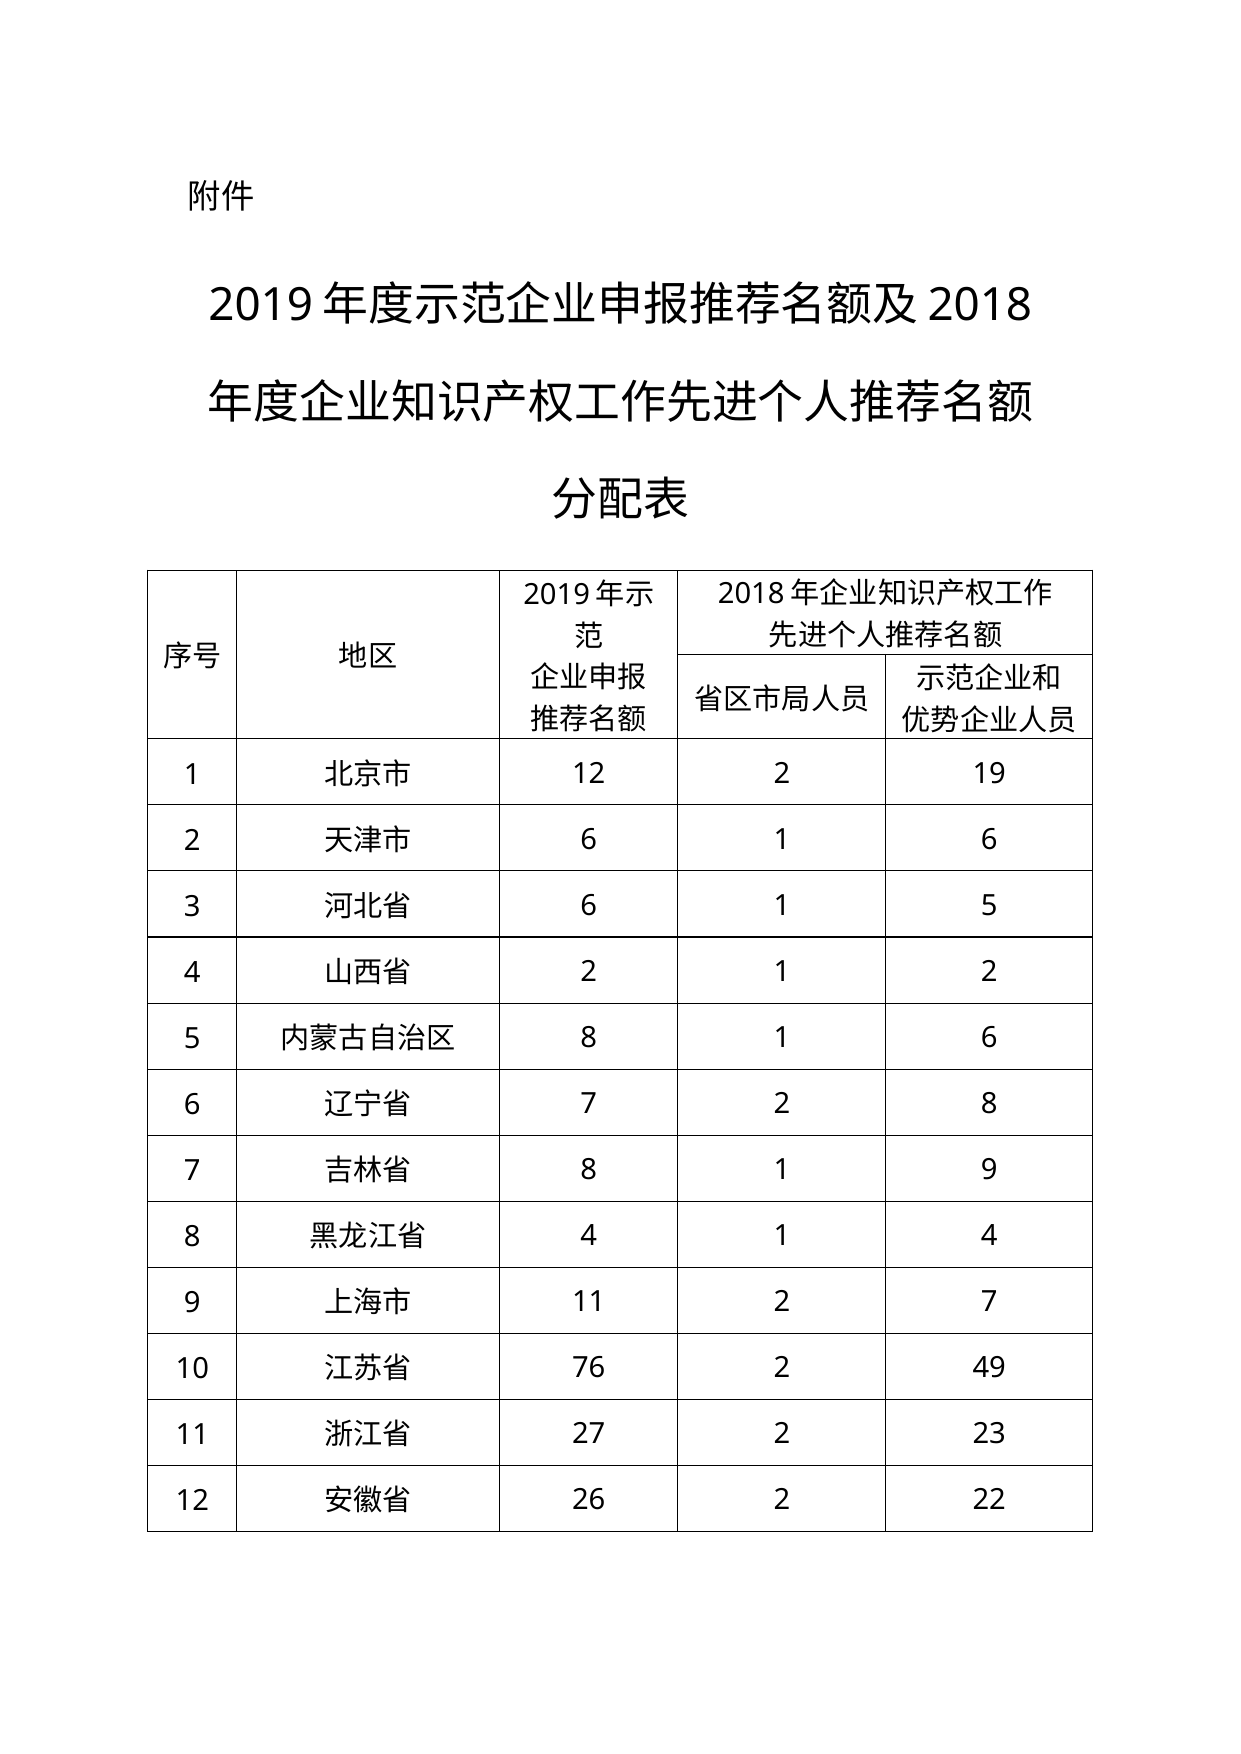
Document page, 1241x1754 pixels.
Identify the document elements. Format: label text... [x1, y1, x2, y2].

table_cell 2 [678, 1400, 885, 1465]
table_cell 4 [886, 1202, 1092, 1267]
table_cell 5 [886, 871, 1092, 936]
table_cell 11 [148, 1400, 236, 1465]
table_cell 6 [500, 805, 677, 870]
table_cell 9 [886, 1136, 1092, 1201]
table_header 地区 [237, 571, 499, 738]
table_cell 1 [678, 938, 885, 1002]
table_cell 2 [678, 1334, 885, 1399]
table_cell 示范企业和 优势企业人员 [886, 655, 1092, 738]
table_cell 黑龙江省 [237, 1202, 499, 1267]
table_cell 天津市 [237, 805, 499, 870]
table_cell 11 [500, 1268, 677, 1333]
table_cell 7 [500, 1070, 677, 1134]
table_cell 7 [148, 1136, 236, 1201]
table_cell 2 [678, 1466, 885, 1531]
table_cell 6 [886, 1004, 1092, 1068]
table_cell 26 [500, 1466, 677, 1531]
table_cell 12 [148, 1466, 236, 1531]
table_cell 2 [678, 739, 885, 804]
table_cell 3 [148, 871, 236, 936]
table_cell 23 [886, 1400, 1092, 1465]
table_cell 7 [886, 1268, 1092, 1333]
table_cell 4 [148, 938, 236, 1002]
table_cell 安徽省 [237, 1466, 499, 1531]
table_cell 19 [886, 739, 1092, 804]
table_cell 1 [678, 1136, 885, 1201]
table_cell 8 [148, 1202, 236, 1267]
table_cell 8 [500, 1004, 677, 1068]
table_cell 1 [678, 871, 885, 936]
table_cell 1 [678, 805, 885, 870]
table_cell 8 [500, 1136, 677, 1201]
table_cell 内蒙古自治区 [237, 1004, 499, 1068]
table_cell 2 [886, 938, 1092, 1002]
table_header 2018年企业知识产权工作 先进个人推荐名额 [678, 571, 1092, 654]
table_header 序号 [148, 571, 236, 738]
table_cell 上海市 [237, 1268, 499, 1333]
table_cell 6 [500, 871, 677, 936]
table_cell 江苏省 [237, 1334, 499, 1399]
table_cell 1 [678, 1202, 885, 1267]
table_cell 河北省 [237, 871, 499, 936]
table_cell 5 [148, 1004, 236, 1068]
table_cell 2 [148, 805, 236, 870]
table_cell 省区市局人员 [678, 655, 885, 738]
table_cell 4 [500, 1202, 677, 1267]
table_cell 北京市 [237, 739, 499, 804]
table_cell 12 [500, 739, 677, 804]
table_cell 1 [678, 1004, 885, 1068]
table_cell 8 [886, 1070, 1092, 1134]
table_cell 6 [886, 805, 1092, 870]
table_header 2019年示范 企业申报 推荐名额 [500, 571, 677, 738]
text 附件 [187, 162, 1053, 227]
table_cell 吉林省 [237, 1136, 499, 1201]
table_cell 10 [148, 1334, 236, 1399]
table_cell 2 [678, 1070, 885, 1134]
table_cell 6 [148, 1070, 236, 1134]
table_cell 9 [148, 1268, 236, 1333]
table_cell 49 [886, 1334, 1092, 1399]
text 2019年度示范企业申报推荐名额及2018年度企业知识产权工作先进个人推荐名额分配表 [187, 252, 1053, 544]
table_cell 2 [500, 938, 677, 1002]
table_cell 76 [500, 1334, 677, 1399]
table_cell 浙江省 [237, 1400, 499, 1465]
table_cell 27 [500, 1400, 677, 1465]
table_cell 2 [678, 1268, 885, 1333]
table_cell 1 [148, 739, 236, 804]
table_cell 22 [886, 1466, 1092, 1531]
table_cell 山西省 [237, 938, 499, 1002]
table_cell 辽宁省 [237, 1070, 499, 1134]
